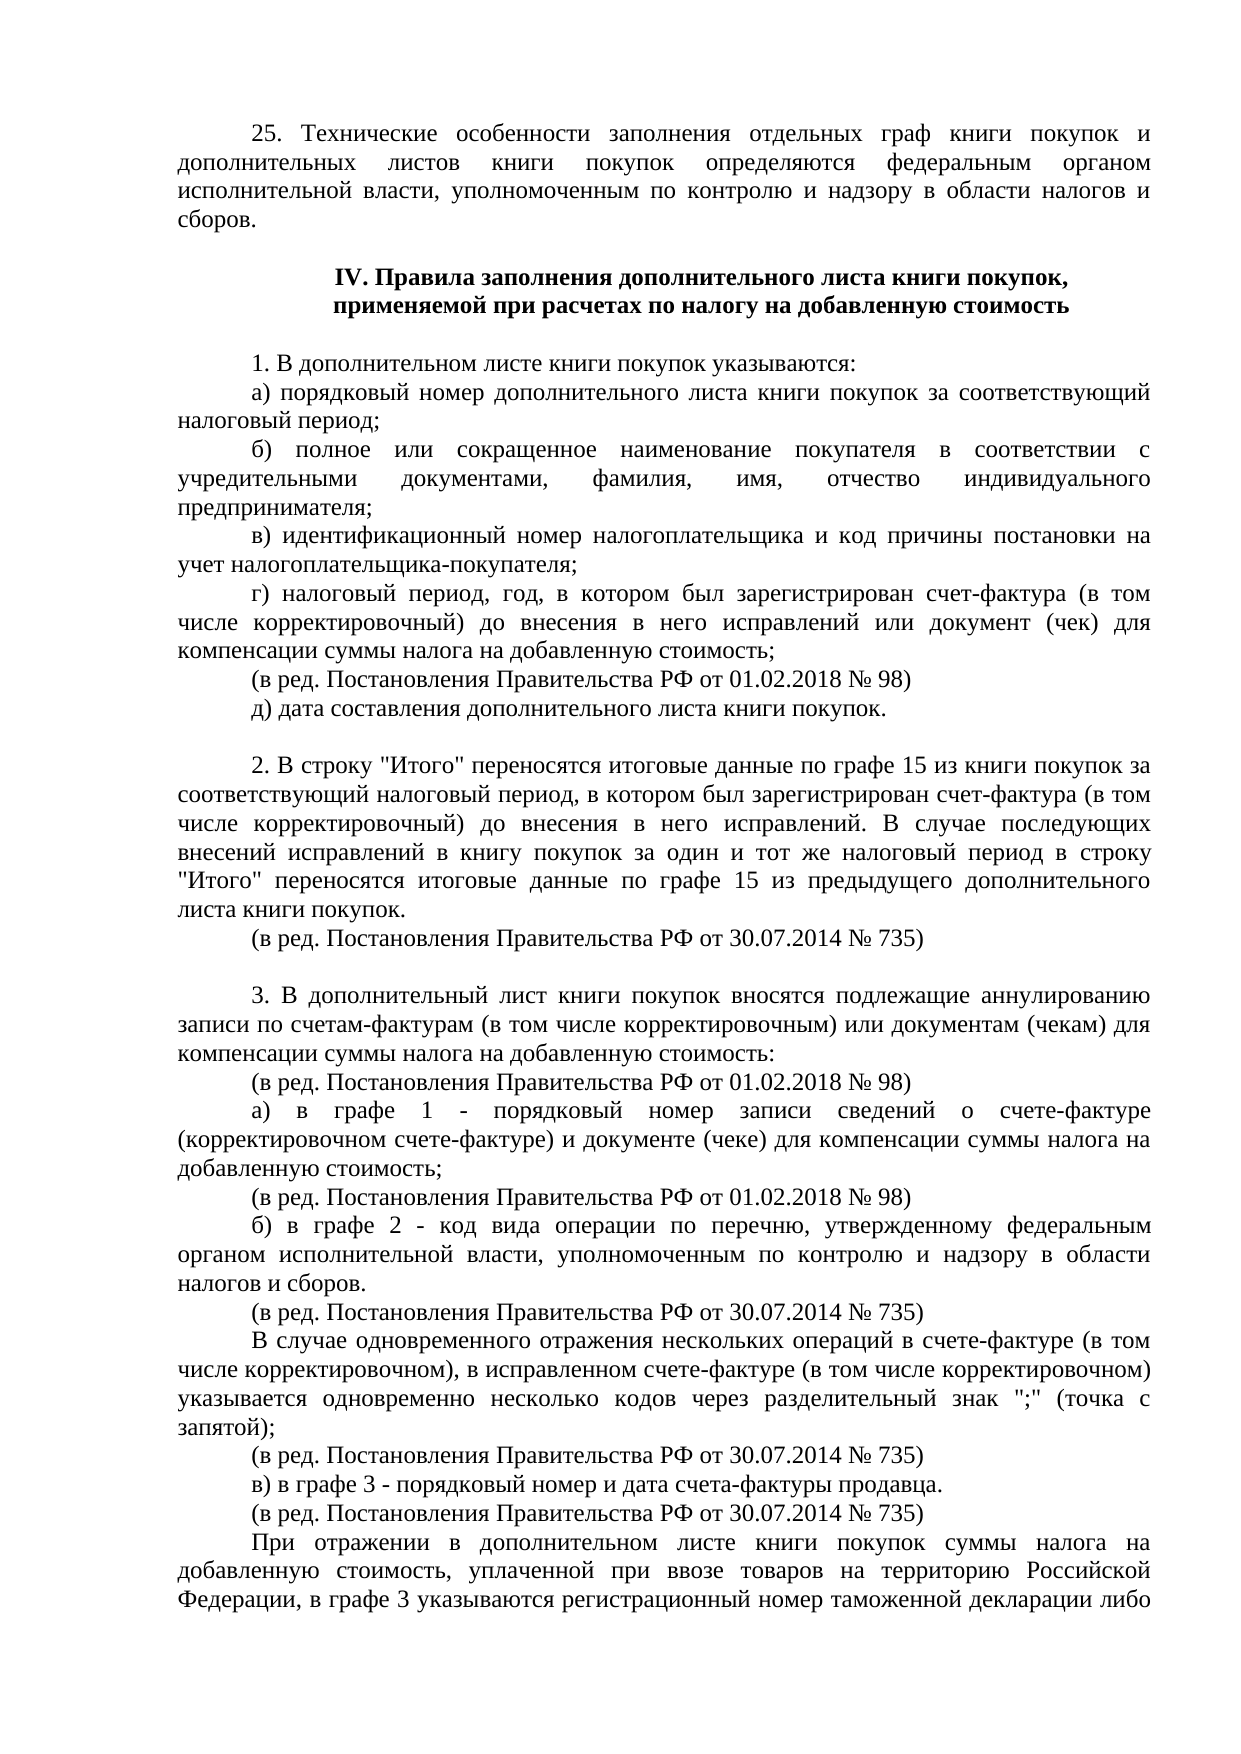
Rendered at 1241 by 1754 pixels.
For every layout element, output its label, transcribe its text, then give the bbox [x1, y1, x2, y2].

text В случае одновременного отражения нескольких операций в счете-фактуре (в том числе корректировочном), в исправленном счете-фактуре (в том числе корректировочном) указывается одновременно несколько кодов через разделительный знак ";" (точка с запятой); [177, 1326, 1152, 1441]
title применяемой при расчетах по налогу на добавленную стоимость [177, 291, 1152, 319]
title IV. Правила заполнения дополнительного листа книги покупок, [177, 262, 1152, 291]
text 3. В дополнительный лист книги покупок вносятся подлежащие аннулированию записи по счетам-фактурам (в том числе корректировочным) или документам (чекам) для компенсации суммы налога на добавленную стоимость: [177, 981, 1152, 1067]
text 2. В строку "Итого" переносятся итоговые данные по графе 15 из книги покупок за соответствующий налоговый период, в котором был зарегистрирован счет-фактура (в том числе корректировочный) до внесения в него исправлений. В случае последующих внесений исправлений в книгу покупок за один и тот же налоговый период в строку "Итого" переносятся итоговые данные по графе 15 из предыдущего дополнительного листа книги покупок. [177, 751, 1152, 923]
text 25. Технические особенности заполнения отдельных граф книги покупок и дополнительных листов книги покупок определяются федеральным органом исполнительной власти, уполномоченным по контролю и надзору в области налогов и сборов. [177, 118, 1152, 233]
text б) в графе 2 - код вида операции по перечню, утвержденному федеральным органом исполнительной власти, уполномоченным по контролю и надзору в области налогов и сборов. [177, 1211, 1152, 1297]
text (в ред. Постановления Правительства РФ от 30.07.2014 № 735) [177, 1297, 1152, 1326]
text в) в графе 3 - порядковый номер и дата счета-фактуры продавца. [177, 1469, 1152, 1498]
text (в ред. Постановления Правительства РФ от 30.07.2014 № 735) [177, 923, 1152, 952]
text а) в графе 1 - порядковый номер записи сведений о счете-фактуре (корректировочном счете-фактуре) и документе (чеке) для компенсации суммы налога на добавленную стоимость; [177, 1096, 1152, 1182]
text (в ред. Постановления Правительства РФ от 01.02.2018 № 98) [177, 1067, 1152, 1096]
text (в ред. Постановления Правительства РФ от 30.07.2014 № 735) [177, 1441, 1152, 1469]
text (в ред. Постановления Правительства РФ от 01.02.2018 № 98) [177, 664, 1152, 693]
text б) полное или сокращенное наименование покупателя в соответствии с учредительными документами, фамилия, имя, отчество индивидуального предпринимателя; [177, 434, 1152, 521]
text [177, 1527, 1152, 1613]
text а) порядковый номер дополнительного листа книги покупок за соответствующий налоговый период; [177, 377, 1152, 434]
text г) налоговый период, год, в котором был зарегистрирован счет-фактура (в том числе корректировочный) до внесения в него исправлений или документ (чек) для компенсации суммы налога на добавленную стоимость; [177, 578, 1152, 664]
text 1. В дополнительном листе книги покупок указываются: [177, 348, 1152, 377]
text (в ред. Постановления Правительства РФ от 01.02.2018 № 98) [177, 1182, 1152, 1211]
text в) идентификационный номер налогоплательщика и код причины постановки на учет налогоплательщика-покупателя; [177, 521, 1152, 578]
text д) дата составления дополнительного листа книги покупок. [177, 693, 1152, 722]
text (в ред. Постановления Правительства РФ от 30.07.2014 № 735) [177, 1498, 1152, 1527]
